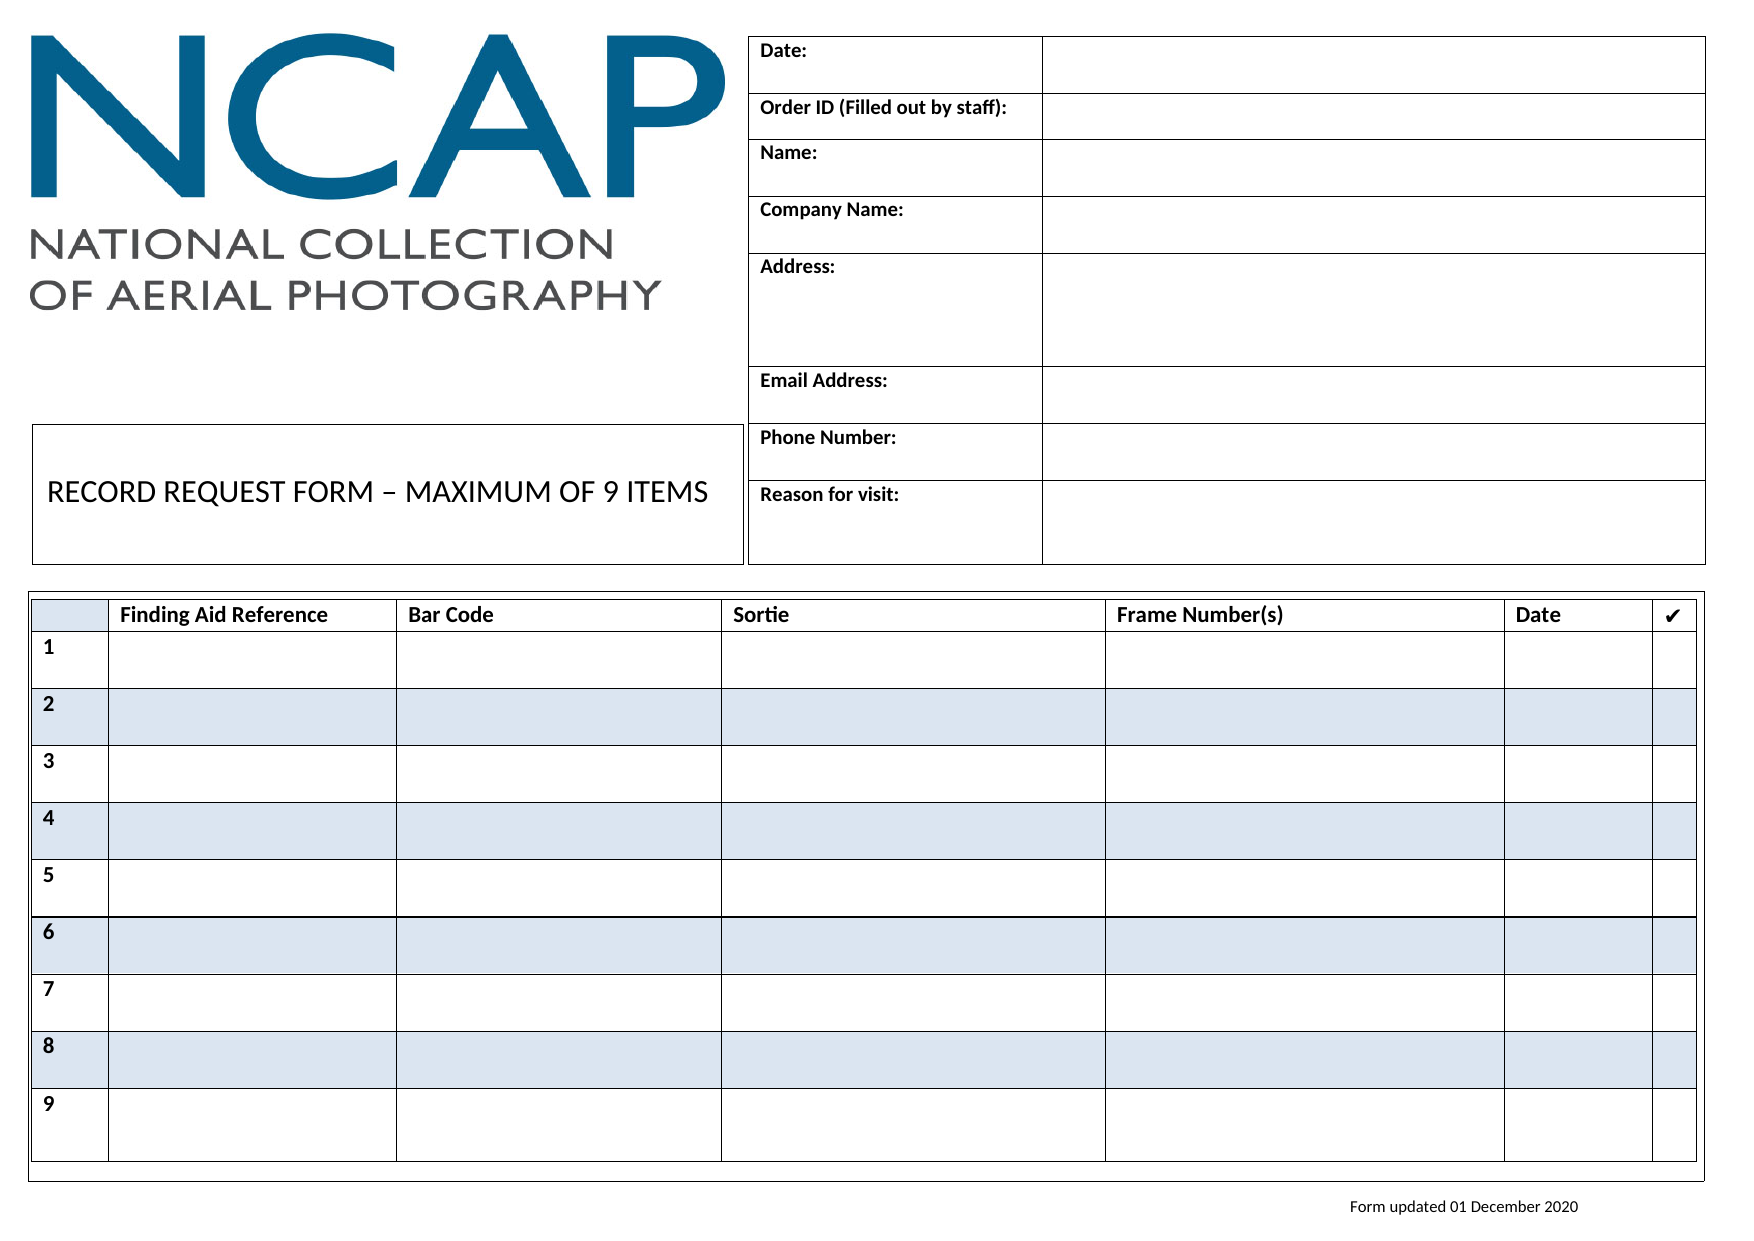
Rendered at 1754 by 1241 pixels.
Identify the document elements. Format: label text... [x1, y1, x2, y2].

picture [22, 23, 743, 323]
table_cell [1043, 254, 1705, 366]
table_cell [1043, 481, 1705, 564]
table_cell [1043, 140, 1705, 196]
table_cell [1043, 197, 1705, 253]
table_cell Reason for visit: [749, 481, 1042, 564]
table_cell [1043, 94, 1705, 138]
table_cell [1043, 367, 1705, 423]
table_header Date: [749, 37, 1042, 93]
table_cell Phone Number: [749, 424, 1042, 480]
table_cell [1043, 424, 1705, 480]
table_cell Company Name: [749, 197, 1042, 253]
table_header [1043, 37, 1705, 93]
table_cell Name: [749, 140, 1042, 196]
table_cell Email Address: [749, 367, 1042, 423]
table_cell Address: [749, 254, 1042, 366]
table_cell Order ID (Filled out by staff): [749, 94, 1042, 138]
